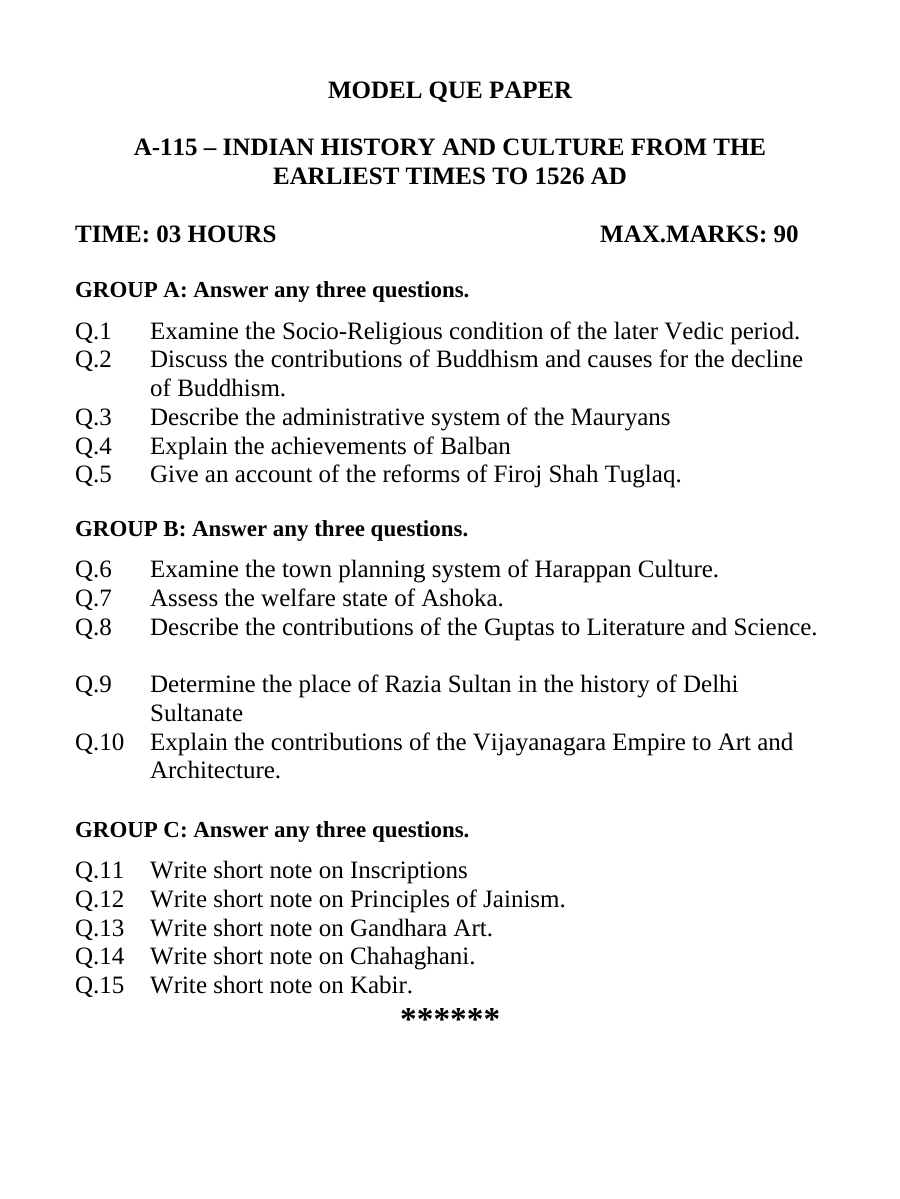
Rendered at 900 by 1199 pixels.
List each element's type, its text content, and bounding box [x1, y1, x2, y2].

text Q.15 Write short note on Kabir. [75, 970, 825, 999]
text Q.6 Examine the town planning system of Harappan Culture. [75, 554, 825, 583]
text Q.1 Examine the Socio-Religious condition of the later Vedic period. [75, 316, 825, 344]
text TIME: 03 HOURS MAX.MARKS: 90 [75, 219, 825, 247]
text A-115 – INDIAN HISTORY AND CULTURE FROM THE EARLIEST TIMES TO 1526 AD [75, 132, 825, 190]
text MODEL QUE PAPER [75, 75, 825, 104]
text Q.13 Write short note on Gandhara Art. [75, 913, 825, 941]
text Q.11 Write short note on Inscriptions [75, 855, 825, 884]
text Q.4 Explain the achievements of Balban [75, 431, 825, 459]
text Q.3 Describe the administrative system of the Mauryans [75, 402, 825, 431]
text Q.2 Discuss the contributions of Buddhism and causes for the decline of Buddhism. [75, 344, 825, 402]
text GROUP C: Answer any three questions. [75, 816, 825, 842]
text Q.14 Write short note on Chahaghani. [75, 941, 825, 970]
text GROUP A: Answer any three questions. [75, 276, 825, 303]
text Q.9 Determine the place of Razia Sultan in the history of Delhi Sultanate [75, 669, 825, 727]
text Q.7 Assess the welfare state of Ashoka. [75, 583, 825, 612]
text Q.5 Give an account of the reforms of Firoj Shah Tuglaq. [75, 459, 825, 488]
text Q.12 Write short note on Principles of Jainism. [75, 884, 825, 913]
text Q.10 Explain the contributions of the Vijayanagara Empire to Art and Architecture. [75, 727, 825, 784]
text GROUP B: Answer any three questions. [75, 514, 825, 541]
text Q.8 Describe the contributions of the Guptas to Literature and Science. [75, 612, 825, 640]
text ****** [75, 999, 825, 1037]
